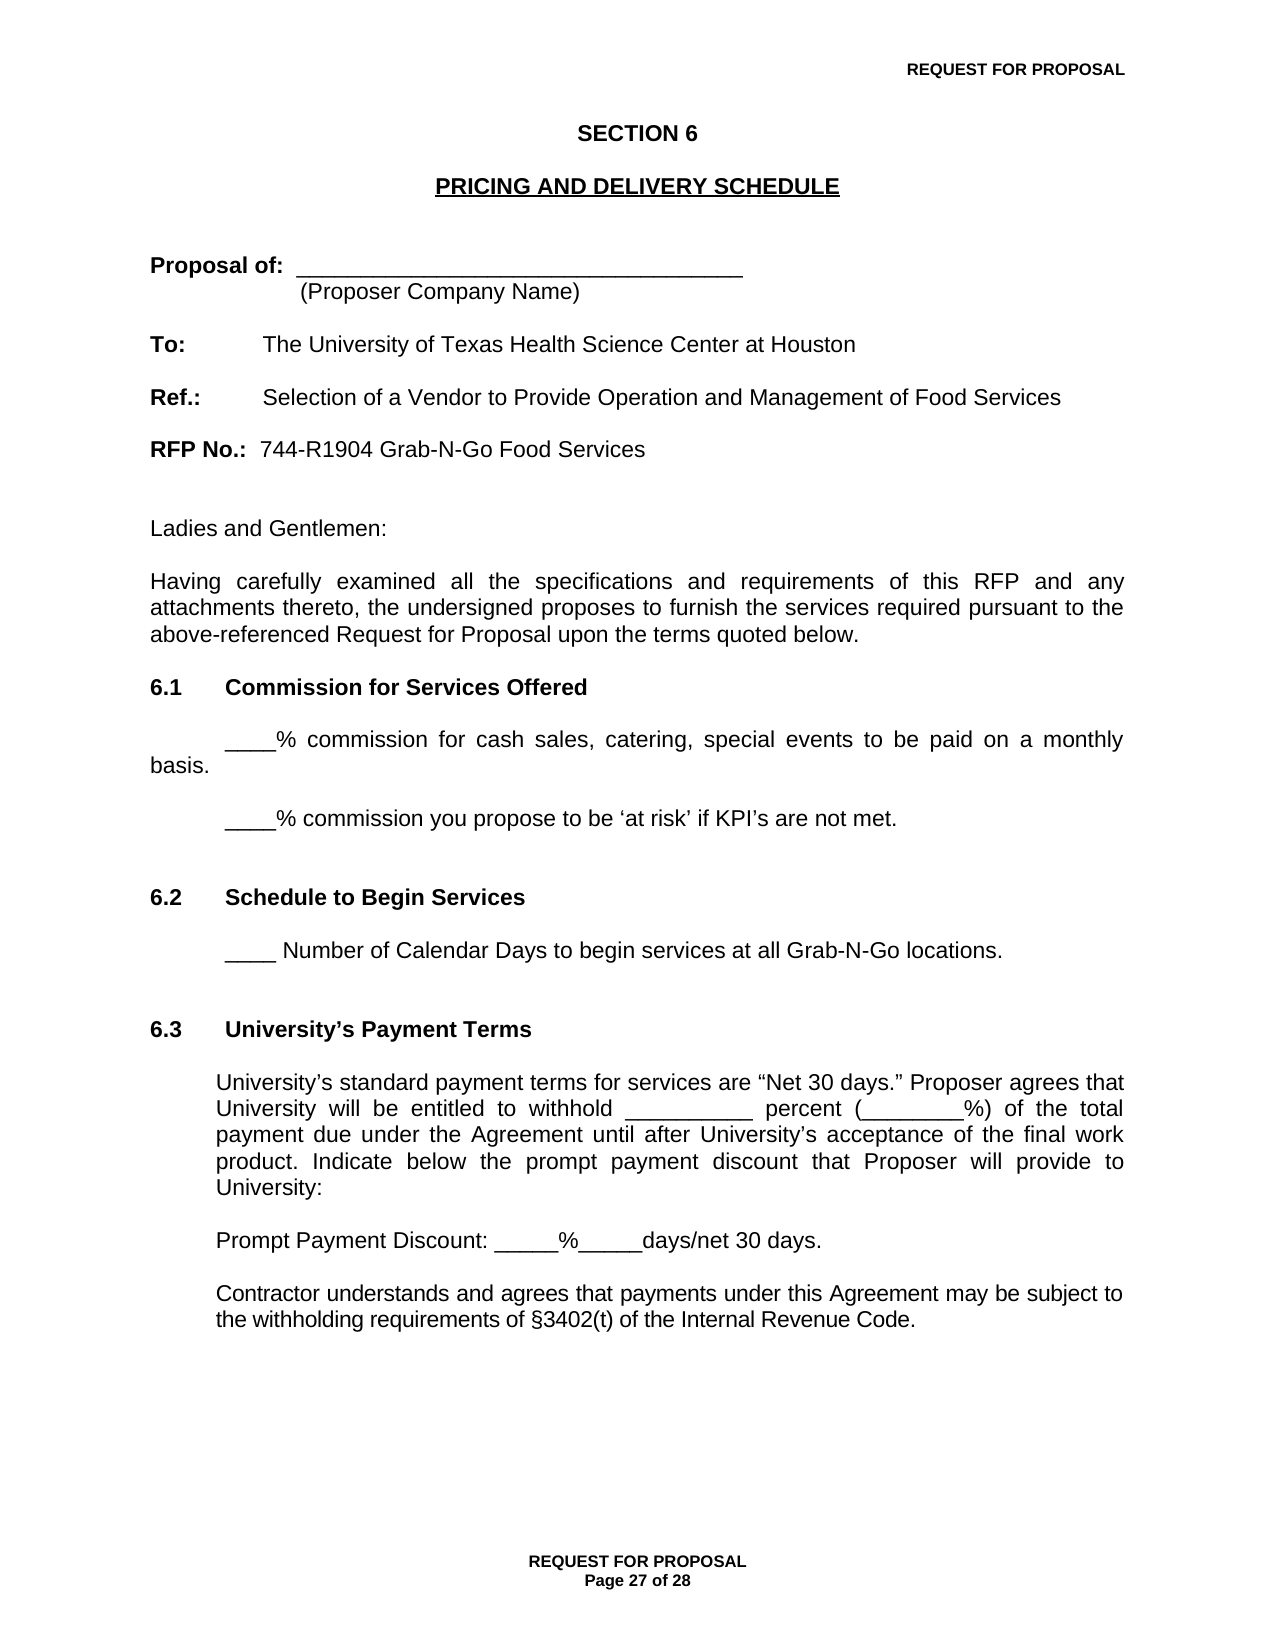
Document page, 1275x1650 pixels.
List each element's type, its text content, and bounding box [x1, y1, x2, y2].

text Ladies and Gentlemen: [150, 515, 1125, 542]
text ____% commission for cash sales, catering, special events to be paid on a monthly basis. [150, 726, 1125, 779]
text 6.2 Schedule to Begin Services [150, 884, 1125, 911]
text 6.3 University’s Payment Terms [150, 1016, 1125, 1042]
text Proposal of: ___________________________________ [150, 252, 1125, 278]
text ____ Number of Calendar Days to begin services at all Grab-N-Go locations. [150, 937, 1125, 963]
text Contractor understands and agrees that payments under this Agreement may be subject to the withholding requirements of §3402(t) of the Internal Revenue Code. [216, 1279, 1125, 1332]
text Having carefully examined all the specifications and requirements of this RFP and any attachments thereto, the undersigned proposes to furnish the services required pursuant to the above-referenced Request for Proposal upon the terms quoted below. [150, 568, 1125, 647]
text (Proposer Company Name) [150, 278, 1125, 304]
text Prompt Payment Discount: _____%_____days/net 30 days. [216, 1227, 1125, 1253]
text SECTION 6 [150, 120, 1125, 146]
text RFP No.: 744-R1904 Grab-N-Go Food Services [150, 436, 1125, 463]
text 6.1 Commission for Services Offered [150, 673, 1125, 700]
text Ref.: Selection of a Vendor to Provide Operation and Management of Food Services [150, 383, 1125, 410]
text ____% commission you propose to be ‘at risk’ if KPI’s are not met. [150, 805, 1125, 832]
text PRICING AND DELIVERY SCHEDULE [150, 173, 1125, 199]
text University’s standard payment terms for services are “Net 30 days.” Proposer agrees that University will be entitled to withhold __________ percent (________%) of the total payment due under the Agreement until after University’s acceptance of the final work product. Indicate below the prompt payment discount that Proposer will provide to University: [216, 1069, 1125, 1201]
text To: The University of Texas Health Science Center at Houston [150, 331, 1125, 357]
